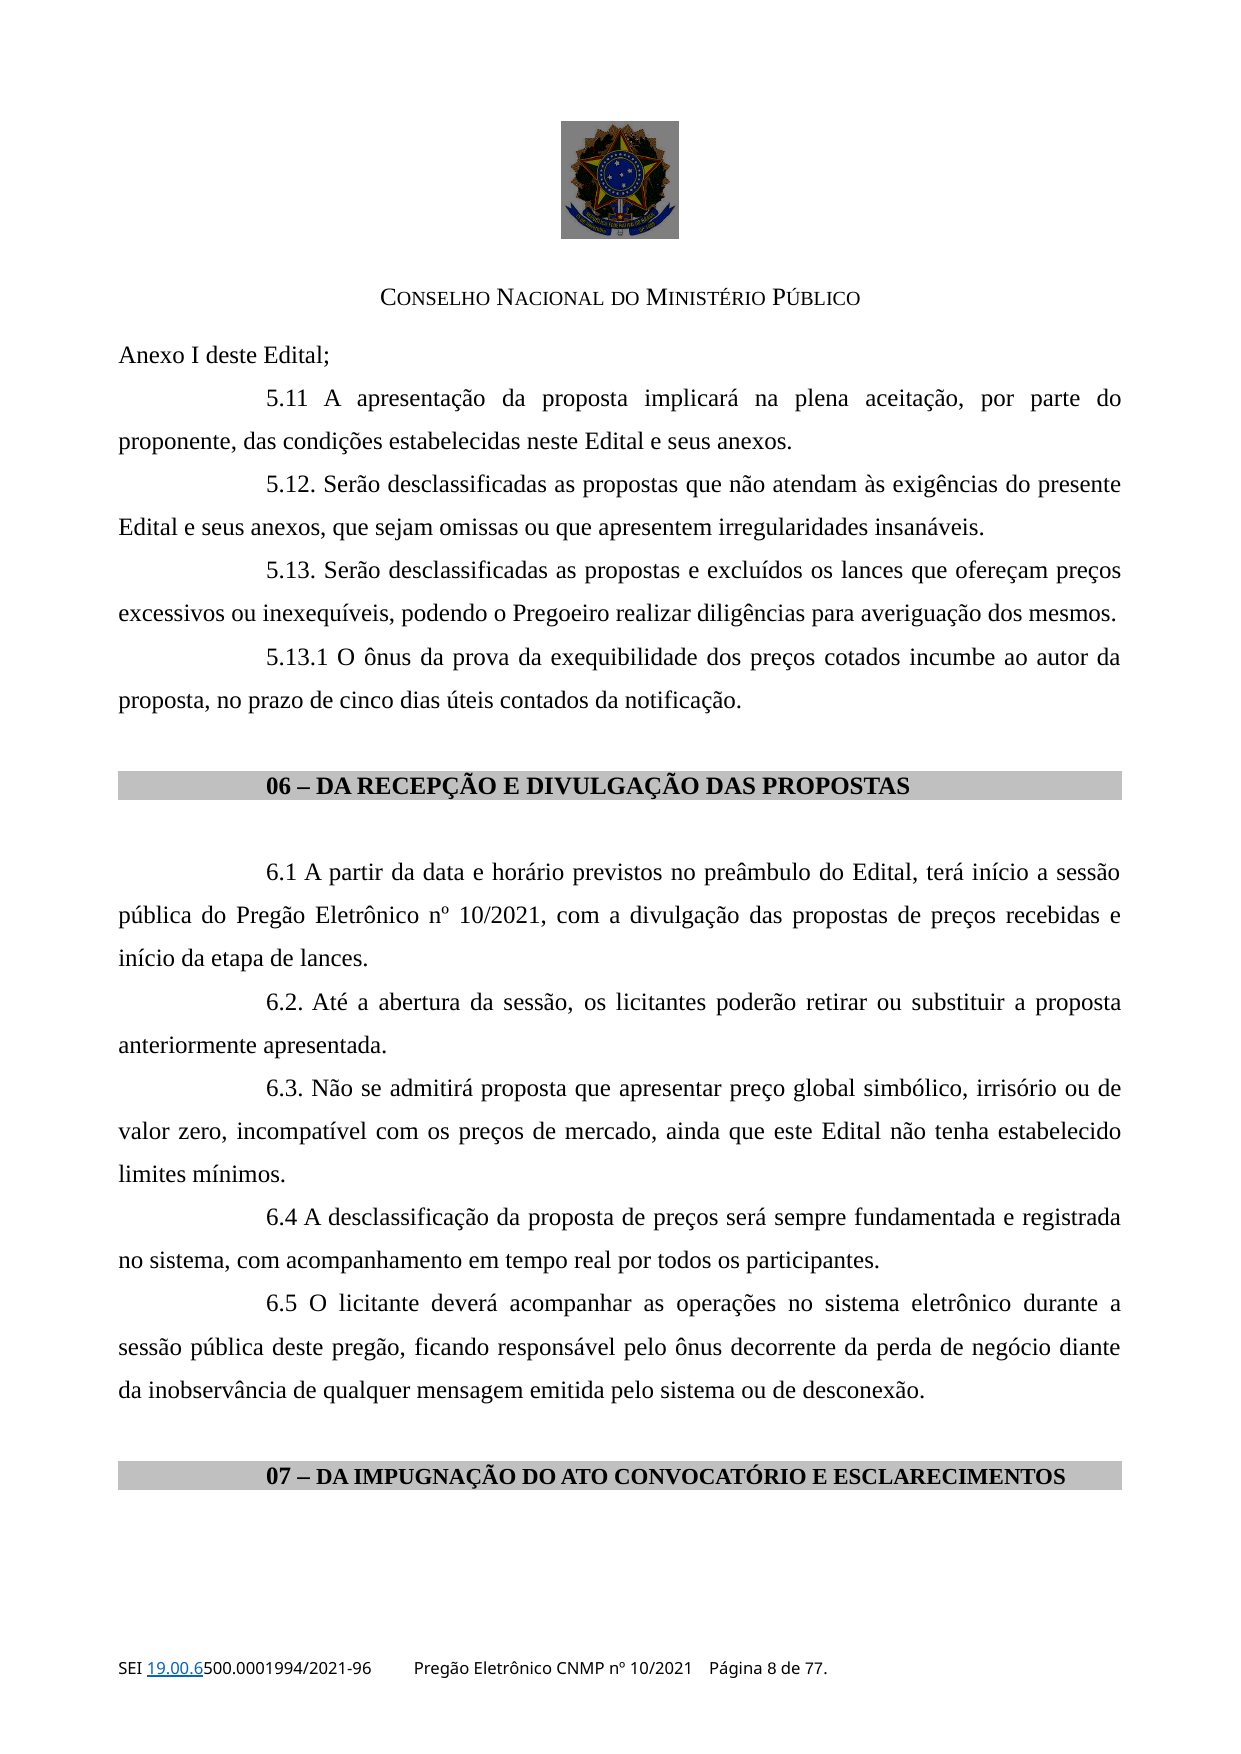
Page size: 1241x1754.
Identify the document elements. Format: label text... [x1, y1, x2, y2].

text 5.13.1 O ônus da prova da exequibilidade dos preços cotados incumbe ao autor da proposta, no prazo de cinco dias úteis contados da notificação. [118, 642, 1122, 713]
text 6.3. Não se admitirá proposta que apresentar preço global simbólico, irrisório ou de valor zero, incompatível com os preços de mercado, ainda que este Edital não tenha estabelecido limites mínimos. [118, 1073, 1122, 1188]
text 5.11 A apresentação da proposta implicará na plena aceitação, por parte do proponente, das condições estabelecidas neste Edital e seus anexos. [118, 383, 1122, 455]
text 6.1 A partir da data e horário previstos no preâmbulo do Edital, terá início a sessão pública do Pregão Eletrônico nº 10/2021, com a divulgação das propostas de preços recebidas e início da etapa de lances. [118, 857, 1122, 972]
subtitle 07 – DA IMPUGNAÇÃO DO ATO CONVOCATÓRIO E ESCLARECIMENTOS [118, 1461, 1122, 1490]
text 5.13. Serão desclassificadas as propostas e excluídos os lances que ofereçam preços excessivos ou inexequíveis, podendo o Pregoeiro realizar diligências para averiguação dos mesmos. [118, 555, 1122, 627]
text 6.4 A desclassificação da proposta de preços será sempre fundamentada e registrada no sistema, com acompanhamento em tempo real por todos os participantes. [118, 1202, 1122, 1274]
text 5.12. Serão desclassificadas as propostas que não atendam às exigências do presente Edital e seus anexos, que sejam omissas ou que apresentem irregularidades insanáveis. [118, 469, 1122, 541]
text 6.2. Até a abertura da sessão, os licitantes poderão retirar ou substituir a proposta anteriormente apresentada. [118, 987, 1122, 1058]
text 6.5 O licitante deverá acompanhar as operações no sistema eletrônico durante a sessão pública deste pregão, ficando responsável pelo ônus decorrente da perda de negócio diante da inobservância de qualquer mensagem emitida pelo sistema ou de desconexão. [118, 1288, 1122, 1403]
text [118, 340, 1122, 368]
subtitle 06 – DA RECEPÇÃO E DIVULGAÇÃO DAS PROPOSTAS [118, 771, 1122, 800]
